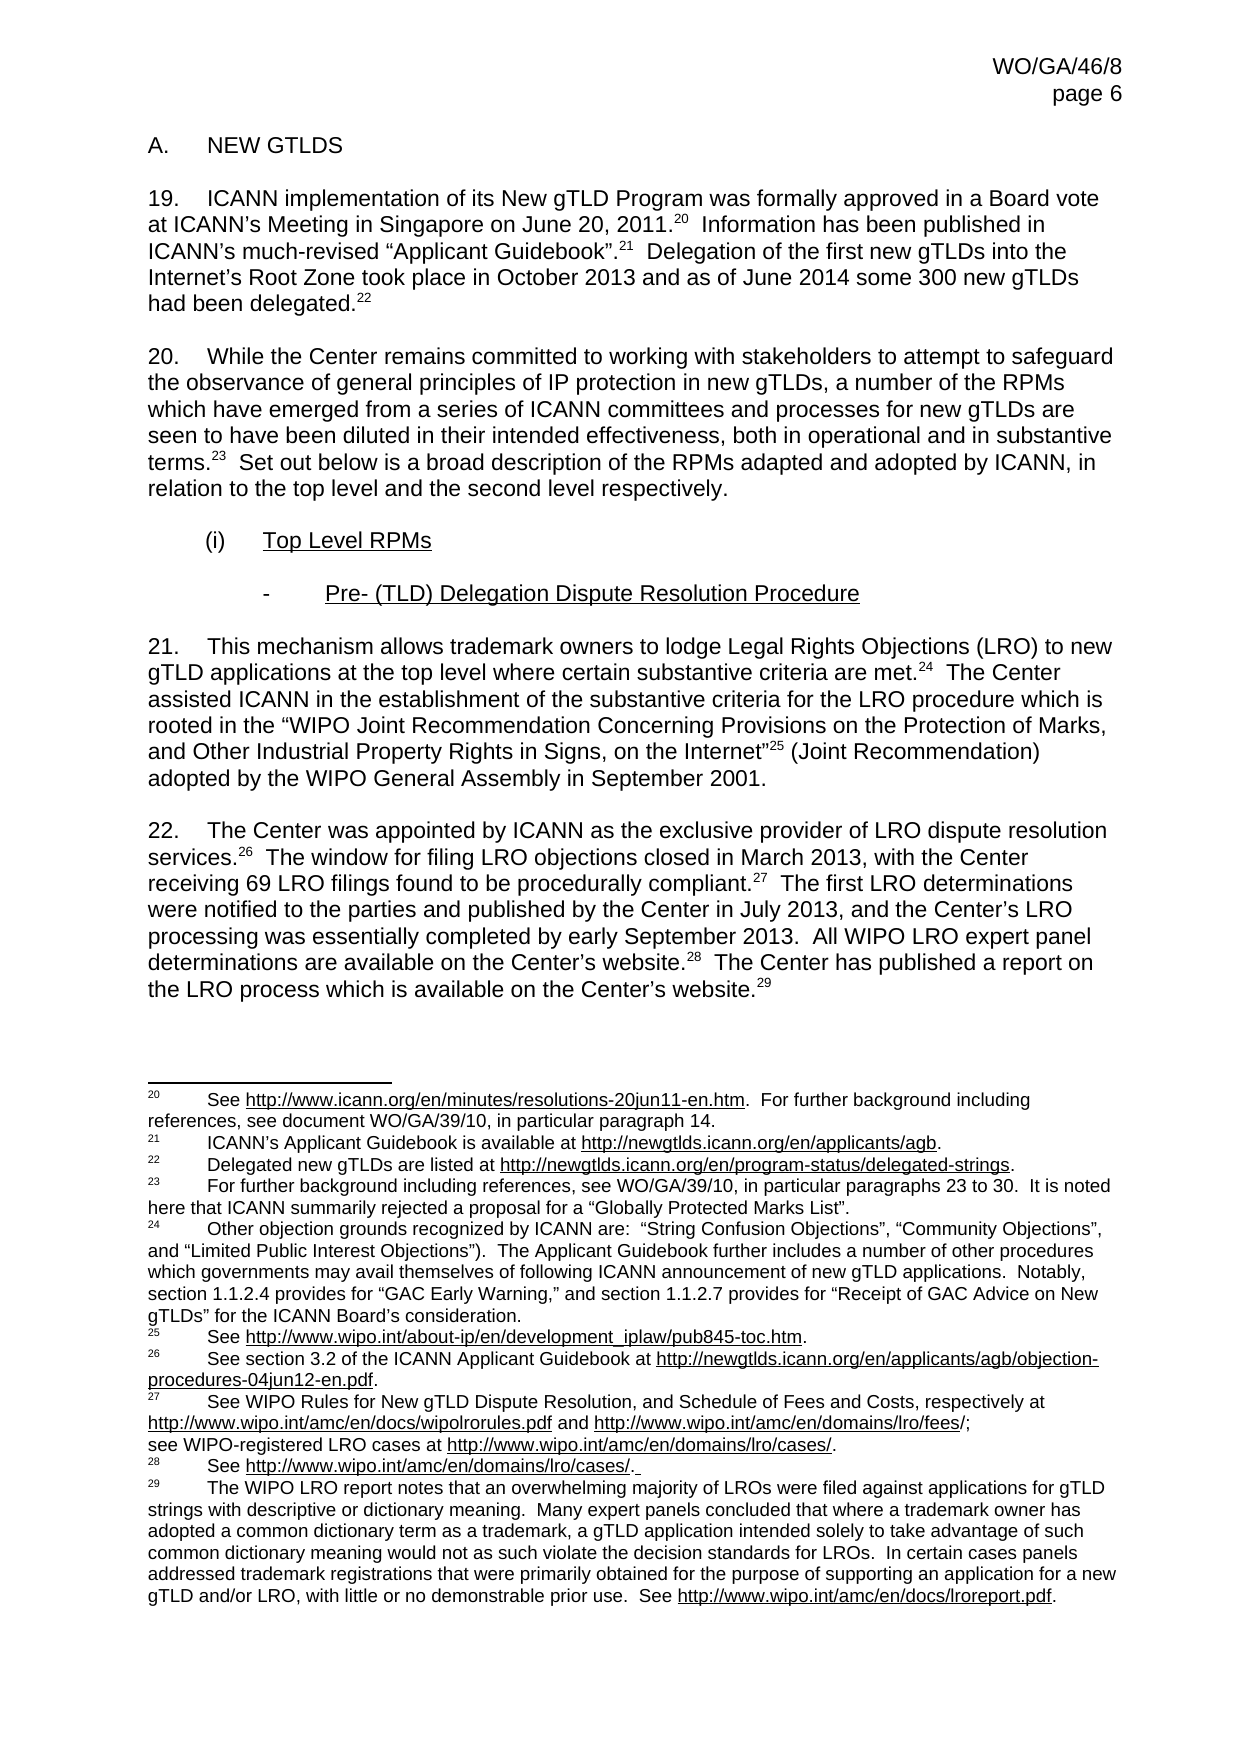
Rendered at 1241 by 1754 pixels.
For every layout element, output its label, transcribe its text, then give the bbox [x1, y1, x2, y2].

text 21. This mechanism allows trademark owners to lodge Legal Rights Objections (LRO) to new gTLD applications at the top level where certain substantive criteria are met. The Center assisted ICANN in the establishment of the substantive criteria for the LRO procedure which is rooted in the “WIPO Joint Recommendation Concerning Provisions on the Protection of Marks, and Other Industrial Property Rights in Signs, on the Internet” (Joint Recommendation) adopted by the WIPO General Assembly in September 2001. [148, 633, 1122, 791]
text 20. While the Center remains committed to working with stakeholders to attempt to safeguard the observance of general principles of IP protection in new gTLDs, a number of the RPMs which have emerged from a series of ICANN committees and processes for new gTLDs are seen to have been diluted in their intended effectiveness, both in operational and in substantive terms. Set out below is a broad description of the RPMs adapted and adopted by , in relation to the top level and the second level respectively. [148, 343, 1122, 501]
subtitle (i) Top Level RPMs [205, 527, 1122, 554]
subtitle - Pre- (TLD) Delegation Dispute Resolution Procedure [262, 580, 1122, 607]
text 19. implementation of its New gTLD Program was formally approved in a Board vote at ’s Meeting in on June 20, 2011. Information has been published in ’s much-revised “Applicant Guidebook”. Delegation of the first new gTLDs into the Internet’s Root Zone took place in October 2013 and as of June 2014 some 300 new gTLDs had been delegated. [148, 185, 1122, 317]
subtitle A. New gTLDS [148, 132, 1122, 158]
text 22. The Center was appointed by ICANN as the exclusive provider of LRO dispute resolution services. The window for filing LRO objections closed in March 2013, with the Center receiving 69 LRO filings found to be procedurally compliant. The first LRO determinations were notified to the parties and published by the Center in July 2013, and the Center’s LRO processing was essentially completed by early September 2013. All WIPO LRO expert panel determinations are available on the Center’s website. The Center has published a report on the LRO process which is available on the Center’s website. [148, 817, 1122, 1002]
